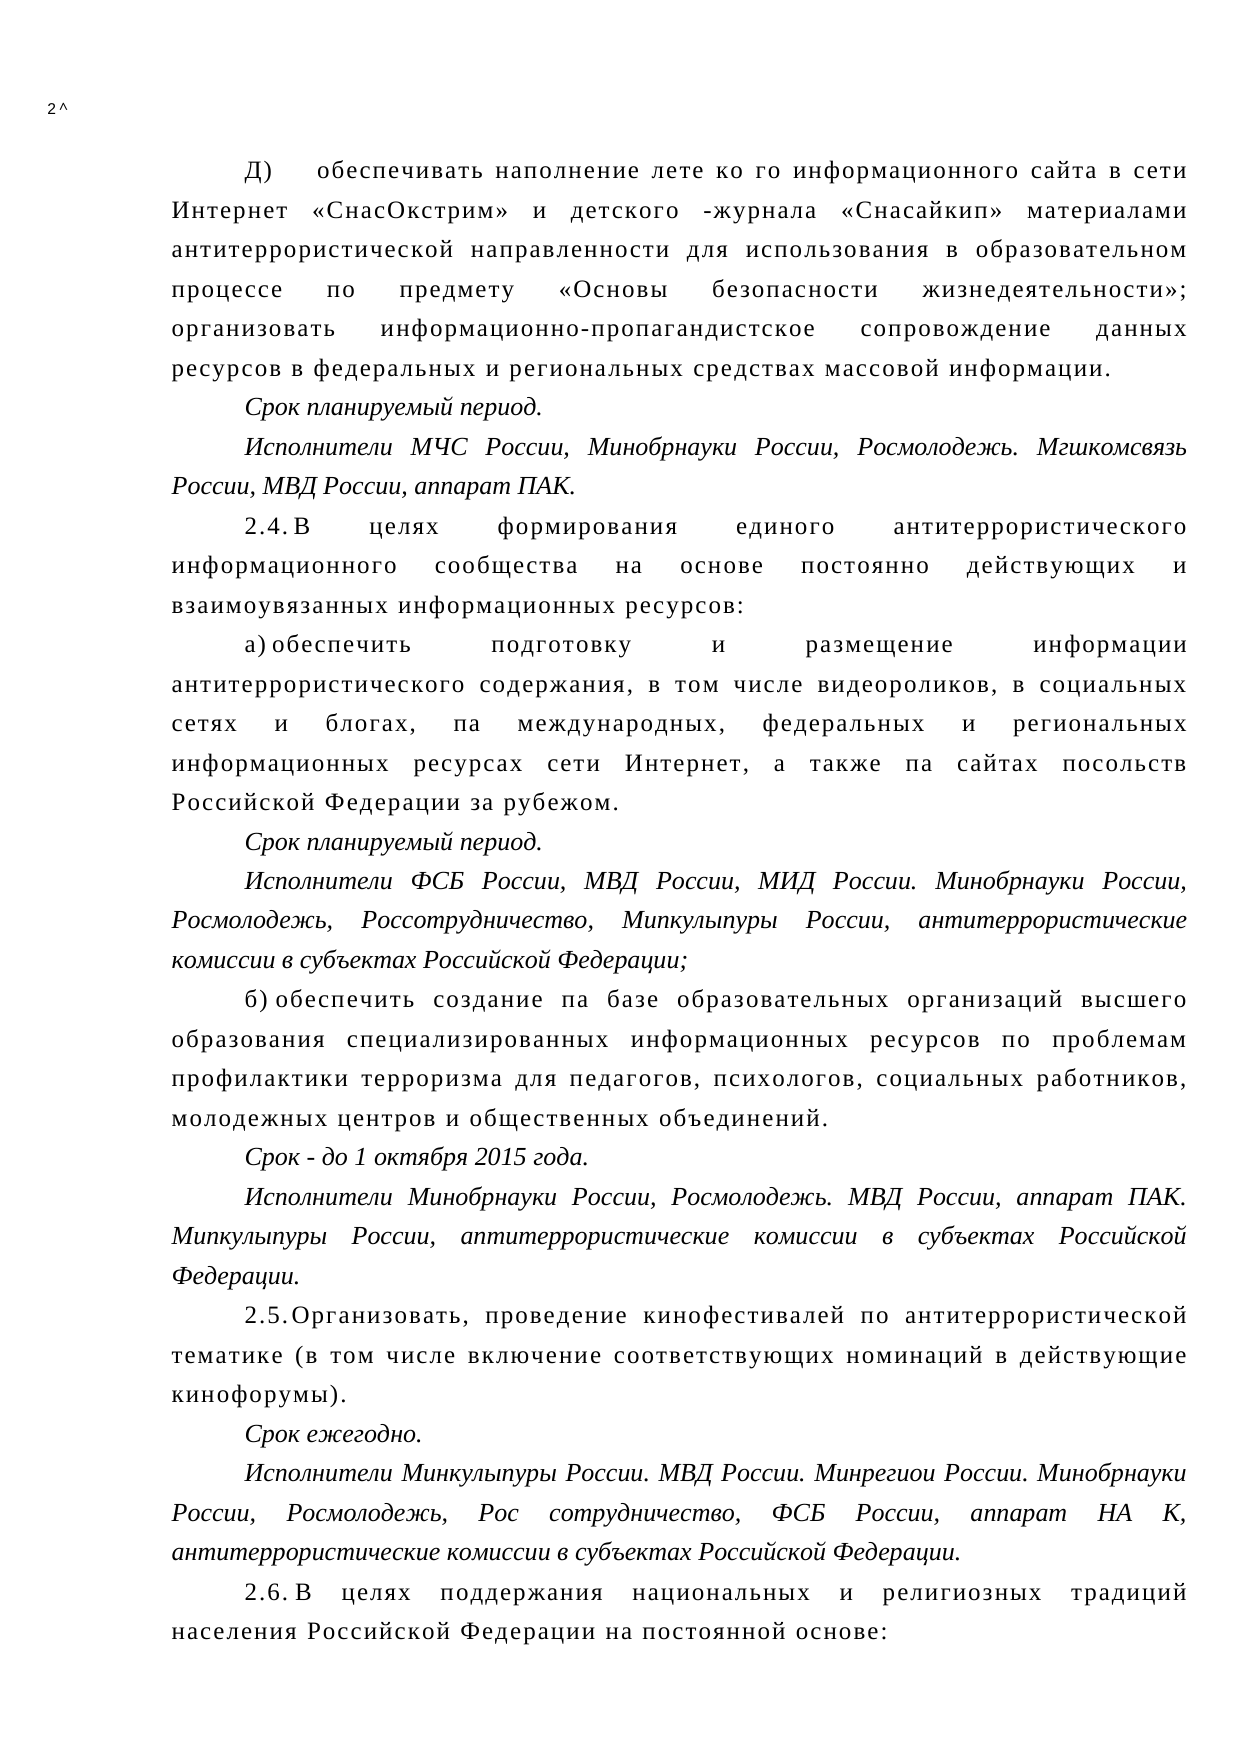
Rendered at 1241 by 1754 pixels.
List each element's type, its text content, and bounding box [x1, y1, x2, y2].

text Срок планируемый период. [171, 818, 1192, 858]
text а) обеспечить подготовку и размещение информации антитеррористического содержания, в том числе видеороликов, в социальных сетях и блогах, па международных, федеральных и региональных информационных ресурсах сети Интернет, а также па сайтах посольств Российской Федерации за рубежом. [171, 621, 1188, 818]
list Организовать, проведение кинофестивалей по антитеррористической тематике (в том числе включение соответствующих номинаций в действующие кинофорумы). [171, 1292, 1188, 1411]
text Исполнители ФСБ России, МВД России, МИД России. Минобрнауки России, Росмолодежь, Россотрудничество, Мипкулыпуры России, антитеррористические комиссии в субъектах Российской Федерации; [171, 858, 1188, 976]
text Исполнители МЧС России, Минобрнауки России, Росмолодежь. Мгшкомсвязь России, МВД России, аппарат ПАК. [171, 424, 1188, 503]
text Д) обеспечивать наполнение лете ко го информационного сайта в сети Интернет «СнасОкстрим» и детского -журнала «Снасайкип» материалами антитеррористической направленности для использования в образовательном процессе по предмету «Основы безопасности жизнедеятельности»; организовать информационно-пропагандистское сопровождение данных ресурсов в федеральных и региональных средствах массовой информации. [171, 147, 1188, 384]
list В целях формирования единого антитеррористического информационного сообщества на основе постоянно действующих и взаимоувязанных информационных ресурсов: [171, 503, 1188, 621]
text Исполнители Минкулыпуры России. МВД России. Минрегиои России. Минобрнауки России, Росмолодежь, Рос сотрудничество, ФСБ России, аппарат НА К, антитеррористические комиссии в субъектах Российской Федерации. [171, 1450, 1188, 1568]
list В целях поддержания национальных и религиозных традиций населения Российской Федерации на постоянной основе: [171, 1568, 1188, 1647]
text б) обеспечить создание па базе образовательных организаций высшего образования специализированных информационных ресурсов по проблемам профилактики терроризма для педагогов, психологов, социальных работников, молодежных центров и общественных объединений. [171, 976, 1188, 1134]
text Срок планируемый период. [171, 384, 1192, 424]
text Срок ежегодно. [171, 1411, 1192, 1450]
text Срок - до 1 октября 2015 года. [171, 1134, 1192, 1174]
text Исполнители Минобрнауки России, Росмолодежь. МВД России, аппарат ПАК. Мипкулыпуры России, аптитеррористические комиссии в субъектах Российской Федерации. [171, 1174, 1188, 1292]
